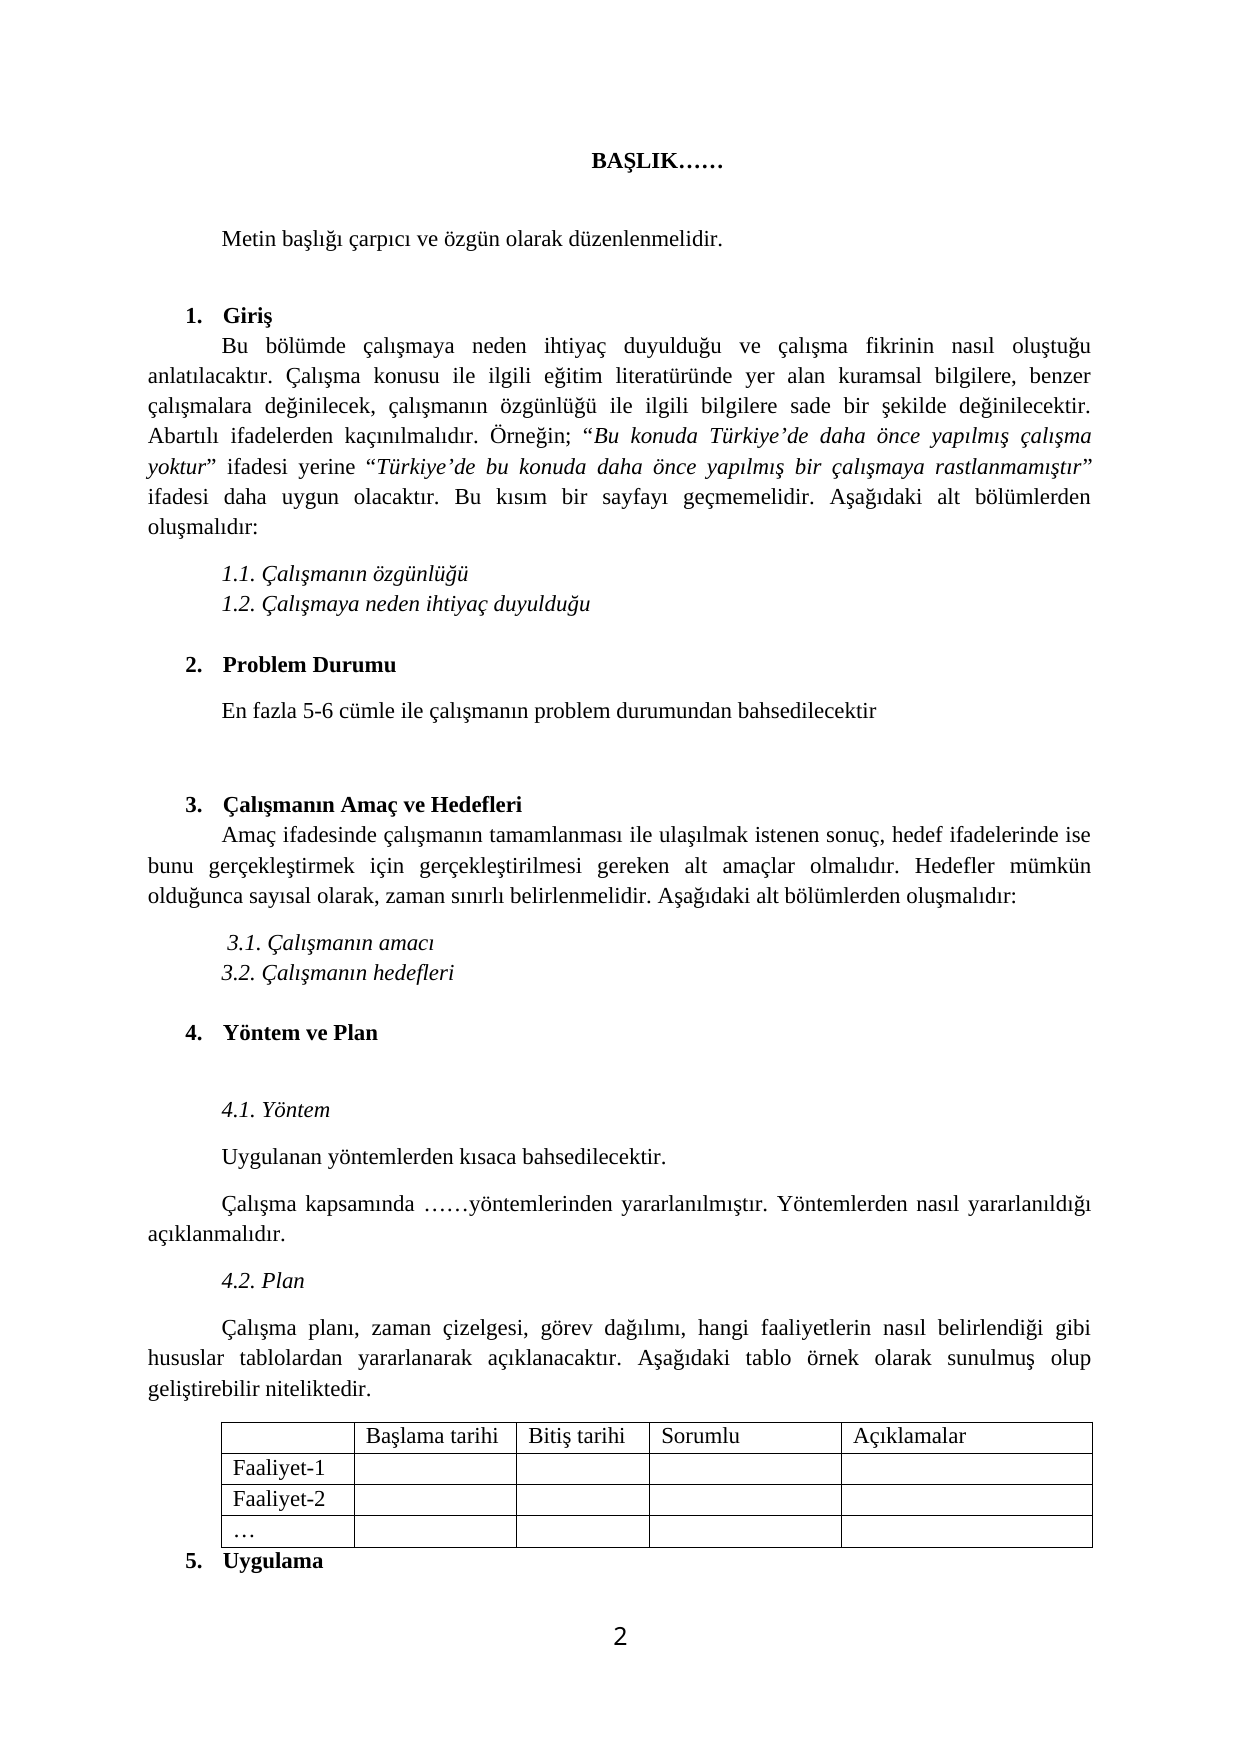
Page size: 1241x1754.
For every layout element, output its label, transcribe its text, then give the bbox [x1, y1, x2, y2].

table_cell Faaliyet-2 [222, 1485, 354, 1515]
list Giriş [185, 302, 1093, 328]
text Uygulanan yöntemlerden kısaca bahsedilecektir. [148, 1143, 1093, 1170]
table_header Sorumlu [650, 1423, 841, 1453]
text 1.2. Çalışmaya neden ihtiyaç duyulduğu [148, 590, 1093, 617]
table_cell [355, 1454, 516, 1484]
text En fazla 5-6 cümle ile çalışmanın problem durumundan bahsedilecektir [148, 698, 1093, 724]
text 4.2. Plan [148, 1267, 1093, 1294]
table_cell … [222, 1516, 354, 1547]
table_header Açıklamalar [842, 1423, 1092, 1453]
table_cell [355, 1516, 516, 1547]
list Problem Durumu [185, 651, 1093, 677]
table_header Bitiş tarihi [517, 1423, 649, 1453]
list Yöntem ve Plan [185, 1019, 1093, 1046]
table_cell [355, 1485, 516, 1515]
table_cell [842, 1485, 1092, 1515]
text Çalışma kapsamında ……yöntemlerinden yararlanılmıştır. Yöntemlerden nasıl yararlanıldığı açıklanmalıdır. [148, 1190, 1093, 1247]
text 4.1. Yöntem [148, 1097, 1093, 1123]
list 3.2. Çalışmanın hedefleri [148, 959, 1093, 985]
table_cell [650, 1454, 841, 1484]
list BAŞLIK…… [223, 148, 1093, 174]
list Amaç ifadesinde çalışmanın tamamlanması ile ulaşılmak istenen sonuç, hedef ifadelerinde ise bunu gerçekleştirmek için gerçekleştirilmesi gereken alt amaçlar olmalıdır. Hedefler mümkün olduğunca sayısal olarak, zaman sınırlı belirlenmelidir. Aşağıdaki alt bölümlerden oluşmalıdır: [148, 822, 1093, 908]
text 3.1. Çalışmanın amacı [148, 929, 1093, 955]
table_cell [517, 1485, 649, 1515]
list Uygulama [185, 1548, 1093, 1574]
table_header Başlama tarihi [355, 1423, 516, 1453]
list Bu bölümde çalışmaya neden ihtiyaç duyulduğu ve çalışma fikrinin nasıl oluştuğu anlatılacaktır. Çalışma konusu ile ilgili eğitim literatüründe yer alan kuramsal bilgilere, benzer çalışmalara değinilecek, çalışmanın özgünlüğü ile ilgili bilgilere sade bir şekilde değinilecektir. Abartılı ifadelerden kaçınılmalıdır. Örneğin; “Bu konuda Türkiye’de daha önce yapılmış çalışma yoktur” ifadesi yerine “Türkiye’de bu konuda daha önce yapılmış bir çalışmaya rastlanmamıştır” ifadesi daha uygun olacaktır. Bu kısım bir sayfayı geçmemelidir. Aşağıdaki alt bölümlerden oluşmalıdır: [148, 332, 1093, 539]
table_cell [842, 1454, 1092, 1484]
text Metin başlığı çarpıcı ve özgün olarak düzenlenmelidir. [148, 225, 1093, 251]
list Çalışmanın Amaç ve Hedefleri [185, 791, 1093, 818]
table_cell [842, 1516, 1092, 1547]
table_cell [650, 1516, 841, 1547]
text 1.1. Çalışmanın özgünlüğü [148, 560, 1093, 586]
table_cell Faaliyet-1 [222, 1454, 354, 1484]
text Çalışma planı, zaman çizelgesi, görev dağılımı, hangi faaliyetlerin nasıl belirlendiği gibi hususlar tablolardan yararlanarak açıklanacaktır. Aşağıdaki tablo örnek olarak sunulmuş olup geliştirebilir niteliktedir. [148, 1314, 1093, 1401]
table_header [222, 1423, 354, 1453]
table_cell [517, 1454, 649, 1484]
table_cell [650, 1485, 841, 1515]
table_cell [517, 1516, 649, 1547]
